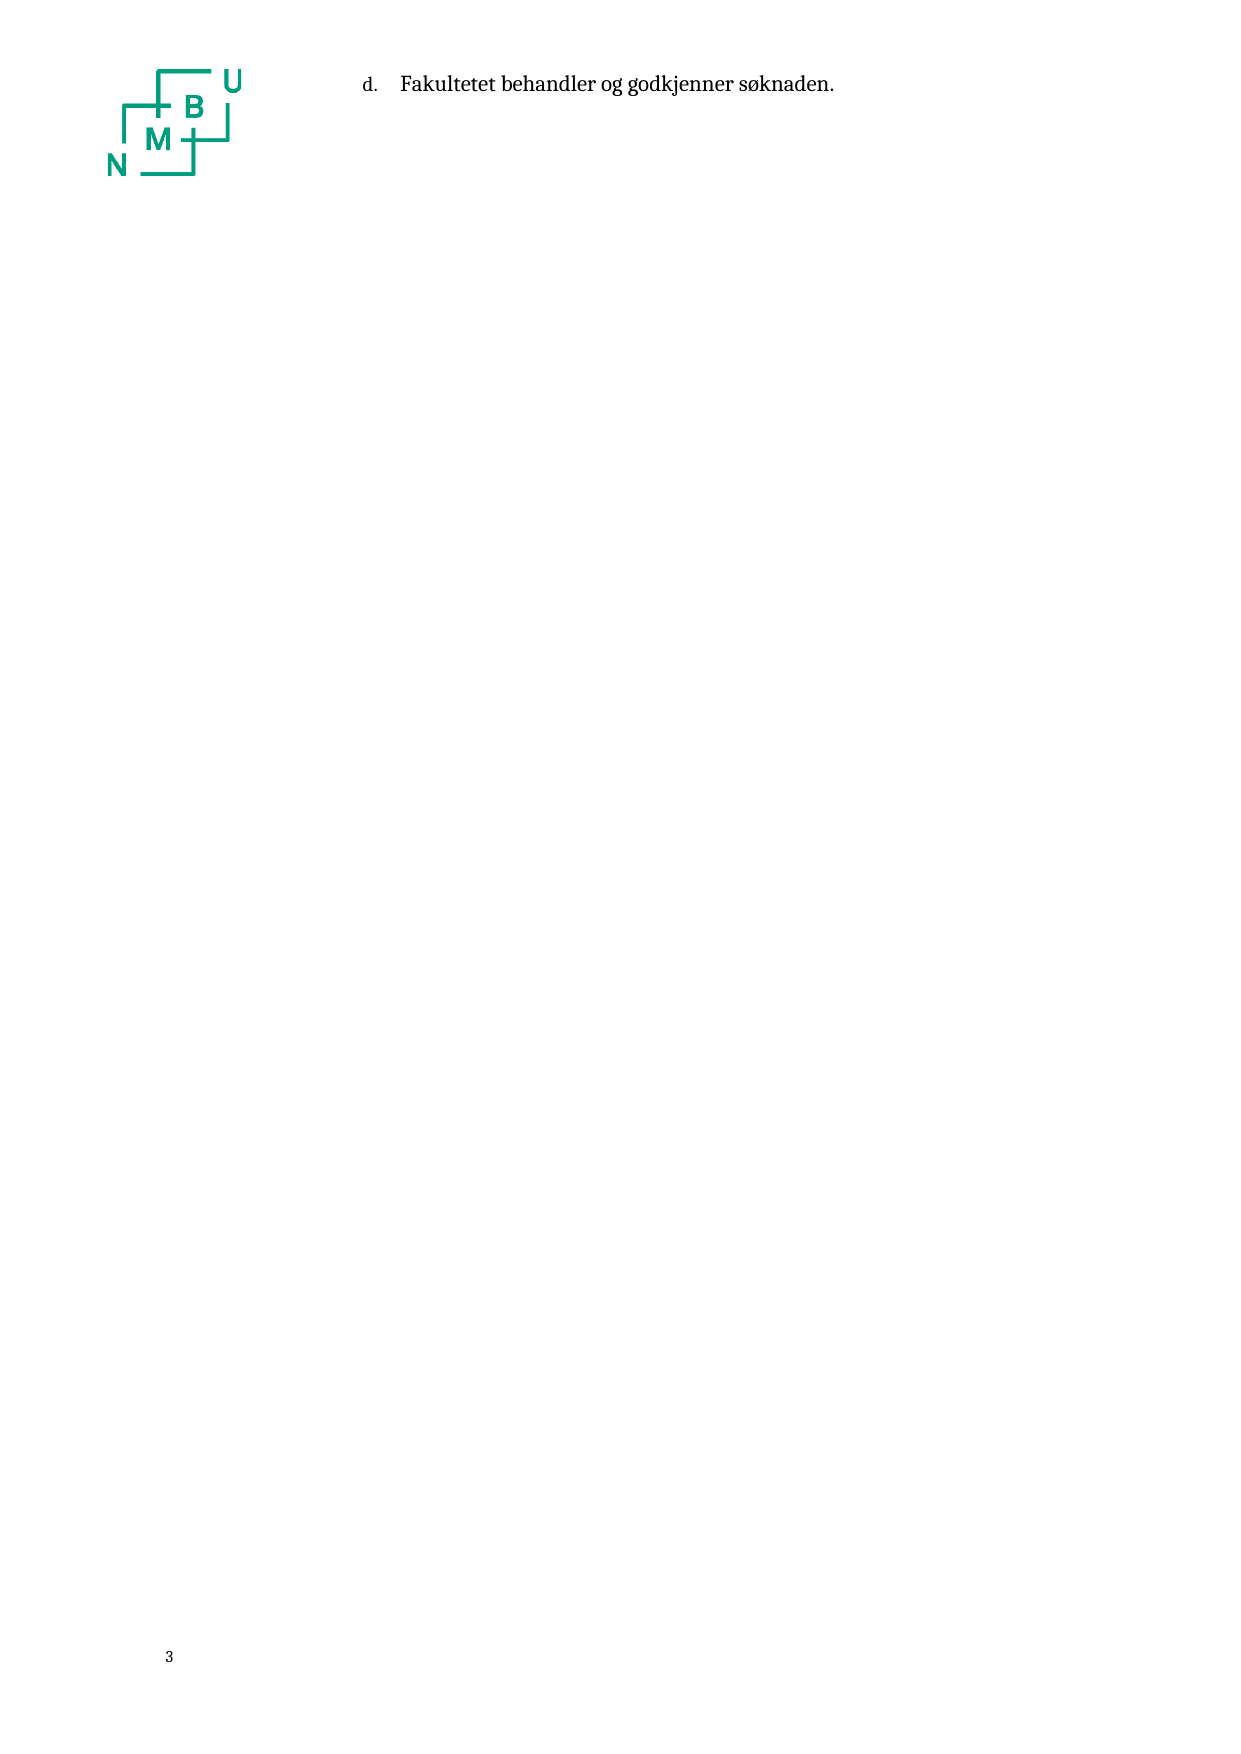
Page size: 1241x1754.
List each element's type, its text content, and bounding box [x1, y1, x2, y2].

list Fakultetet behandler og godkjenner søknaden. [362, 71, 1122, 97]
picture [107, 69, 242, 176]
